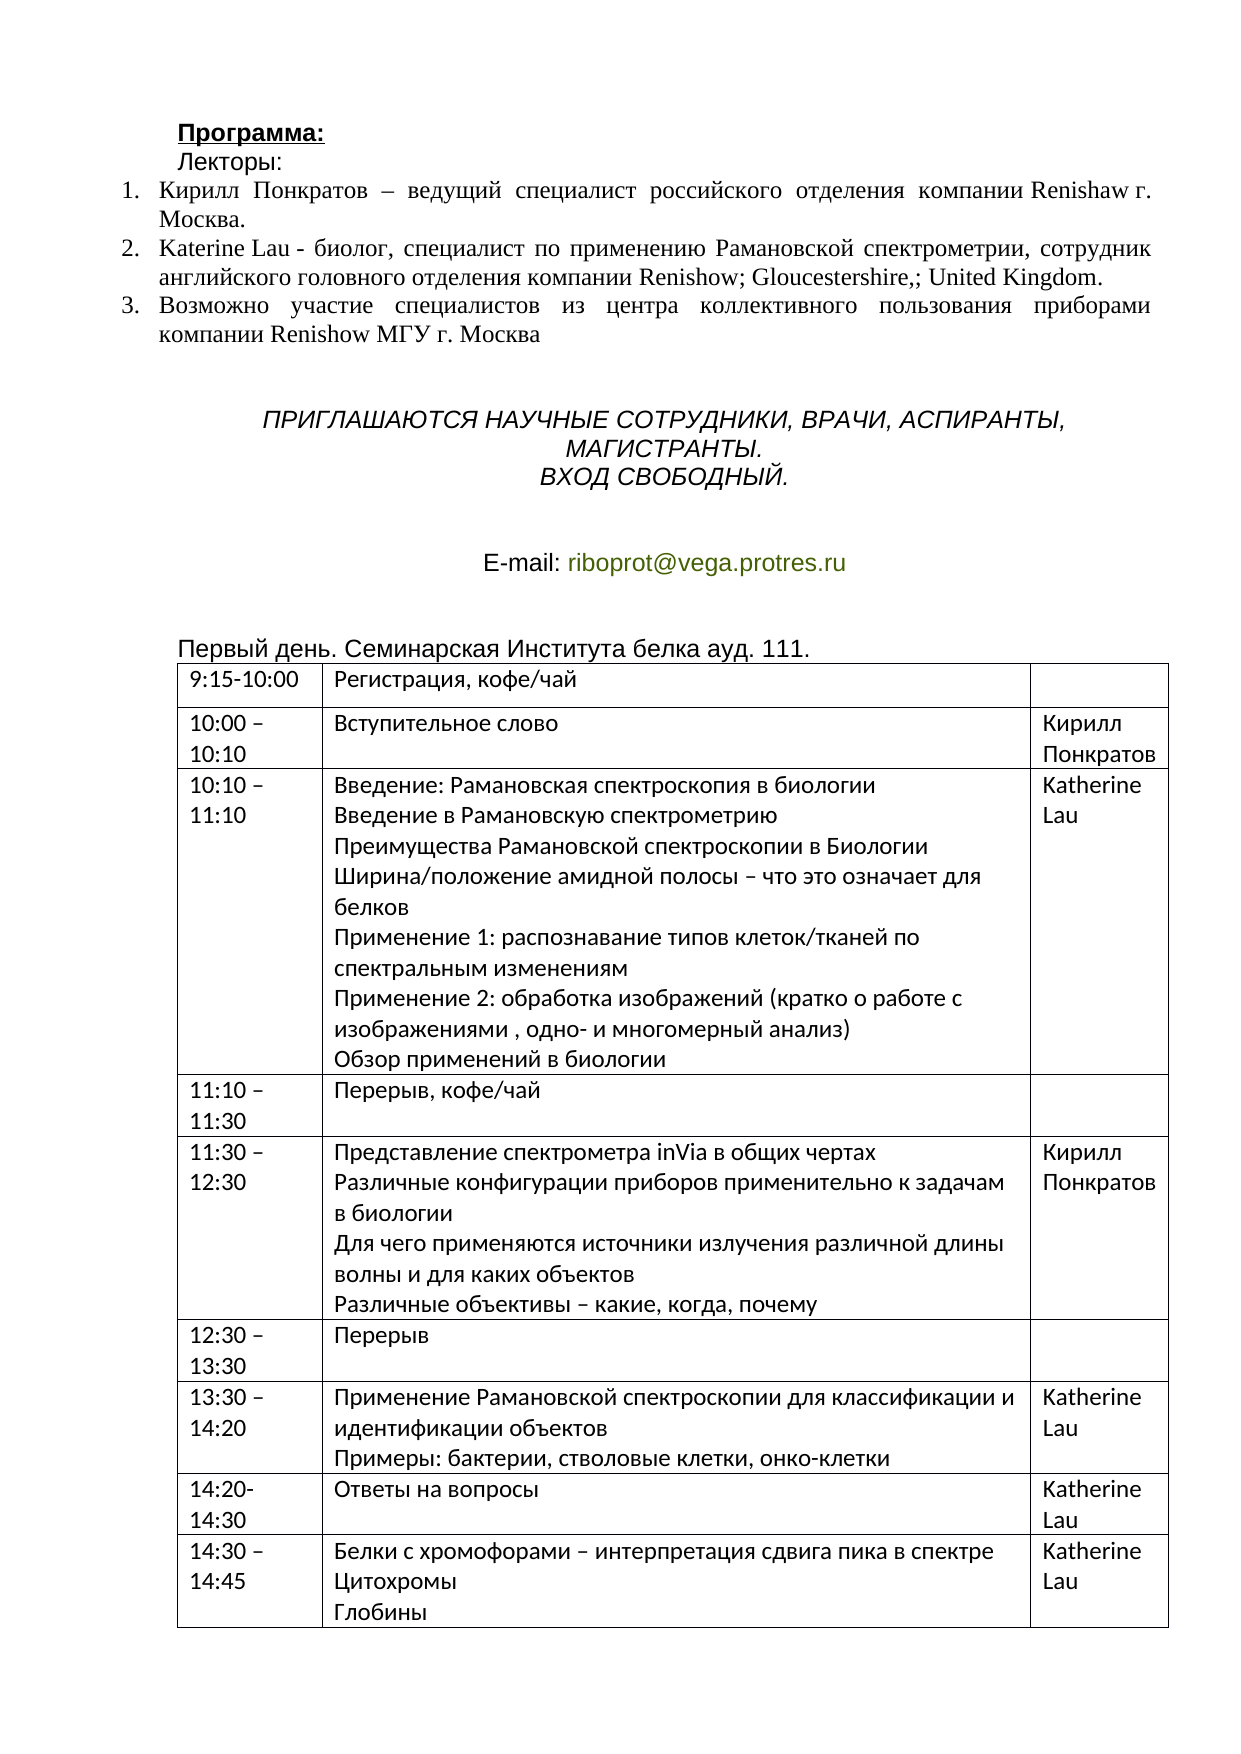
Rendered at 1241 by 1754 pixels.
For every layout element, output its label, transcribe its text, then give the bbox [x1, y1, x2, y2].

list Кирилл Понкратов – ведущий специалист российского отделения компании Renishaw г. Москва. [121, 176, 1152, 233]
table_cell Кирилл Понкратов [1031, 1137, 1168, 1319]
table_cell Перерыв, кофе/чай [323, 1075, 1030, 1136]
table_cell Белки с хромофорами – интерпретация сдвига пика в спектре Цитохромы Глобины [323, 1535, 1030, 1626]
table_cell 12:30 – 13:30 [178, 1320, 322, 1381]
table_cell Katherine Lau [1031, 1535, 1168, 1626]
table_cell 10:00 – 10:10 [178, 708, 322, 768]
table_header [1031, 664, 1168, 707]
list Katerine Lau - биолог, специалист по применению Рамановской спектрометрии, сотрудник английского головного отделения компании Renishow; Gloucestershire,; United Kingdom. [121, 233, 1152, 291]
table_header Регистрация, кофе/чай [323, 664, 1030, 707]
table_cell Перерыв [323, 1320, 1030, 1381]
table_cell 13:30 – 14:20 [178, 1382, 322, 1473]
table_cell 10:10 – 11:10 [178, 769, 322, 1074]
table_cell Katherine Lau [1031, 1474, 1168, 1534]
table_cell Представление спектрометра inVia в общих чертах Различные конфигурации приборов применительно к задачам в биологии Для чего применяются источники излучения различной длины волны и для каких объектов Различные объективы – какие, когда, почему [323, 1137, 1030, 1319]
text E-mail: riboprot@vega.protres.ru [177, 548, 1152, 577]
text Первый день. Семинарская Института белка ауд. 111. [177, 634, 1152, 663]
table_cell Ответы на вопросы [323, 1474, 1030, 1534]
text ПРИГЛАШАЮТСЯ НАУЧНЫЕ СОТРУДНИКИ, ВРАЧИ, АСПИРАНТЫ, МАГИСТРАНТЫ. [177, 405, 1152, 462]
text Программа: [177, 118, 1152, 147]
table_cell 11:30 – 12:30 [178, 1137, 322, 1319]
table_cell Katherine Lau [1031, 1382, 1168, 1473]
table_cell 11:10 – 11:30 [178, 1075, 322, 1136]
list Возможно участие специалистов из центра коллективного пользования приборами компании Renishow МГУ г. Москва [121, 291, 1152, 348]
table_cell [1031, 1320, 1168, 1381]
table_cell [1031, 1075, 1168, 1136]
text Лекторы: [177, 147, 1152, 176]
text ВХОД СВОБОДНЫЙ. [177, 462, 1152, 491]
table_cell 14:20-14:30 [178, 1474, 322, 1534]
table_cell Применение Рамановской спектроскопии для классификации и идентификации объектов Примеры: бактерии, стволовые клетки, онко-клетки [323, 1382, 1030, 1473]
table_cell Кирилл Понкратов [1031, 708, 1168, 768]
table_cell Введение: Рамановская спектроскопия в биологии Введение в Рамановскую спектрометрию Преимущества Рамановской спектроскопии в Биологии Ширина/положение амидной полосы – что это означает для белков Применение 1: распознавание типов клеток/тканей по спектральным изменениям Применение 2: обработка изображений (кратко о работе с изображениями , одно- и многомерный анализ) Обзор применений в биологии [323, 769, 1030, 1074]
table_cell 14:30 – 14:45 [178, 1535, 322, 1626]
table_cell Katherine Lau [1031, 769, 1168, 1074]
table_cell Вступительное слово [323, 708, 1030, 768]
table_header 9:15-10:00 [178, 664, 322, 707]
